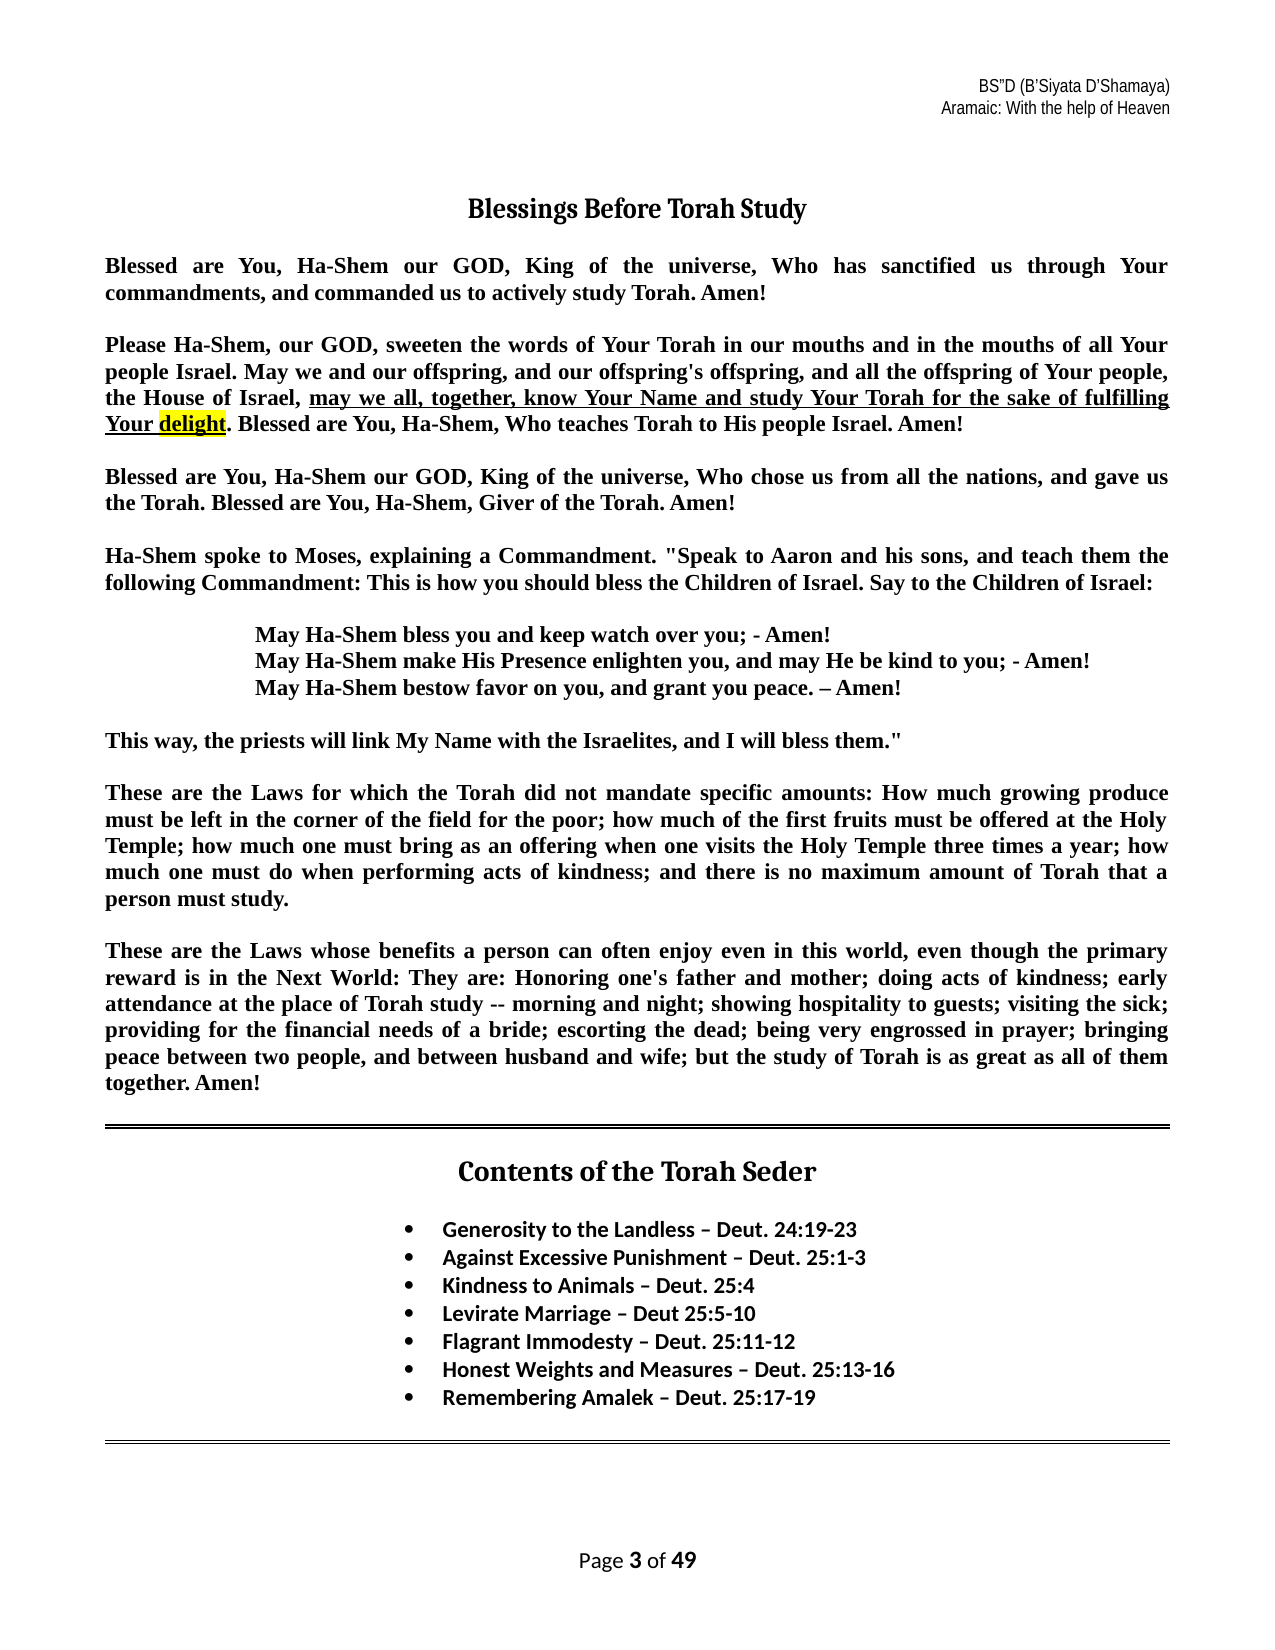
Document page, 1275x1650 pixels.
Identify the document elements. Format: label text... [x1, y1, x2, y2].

list Honest Weights and Measures – Deut. 25:13-16 [405, 1355, 1170, 1383]
list Kindness to Animals – Deut. 25:4 [405, 1271, 1170, 1299]
list Generosity to the Landless – Deut. 24:19-23 [405, 1215, 1170, 1243]
list Remembering Amalek – Deut. 25:17-19 [405, 1383, 1170, 1411]
text Blessed are You, Ha-Shem our GOD, King of the universe, Who has sanctified us through Your commandments, and commanded us to actively study Torah. Amen! [105, 252, 1170, 305]
list Against Excessive Punishment – Deut. 25:1-3 [405, 1243, 1170, 1271]
text Ha-Shem spoke to Moses, explaining a Commandment. "Speak to Aaron and his sons, and teach them the following Commandment: This is how you should bless the Children of Israel. Say to the Children of Israel: [105, 542, 1170, 595]
text May Ha-Shem bless you and keep watch over you; - Amen! [255, 621, 1170, 648]
list Flagrant Immodesty – Deut. 25:11-12 [405, 1327, 1170, 1355]
text Blessings Before Torah Study [105, 192, 1170, 226]
text This way, the priests will link My Name with the Israelites, and I will bless them." [105, 727, 1170, 753]
text These are the Laws for which the Torah did not mandate specific amounts: How much growing produce must be left in the corner of the field for the poor; how much of the first fruits must be offered at the Holy Temple; how much one must bring as an offering when one visits the Holy Temple three times a year; how much one must do when performing acts of kindness; and there is no maximum amount of Torah that a person must study. [105, 779, 1170, 911]
list Levirate Marriage – Deut 25:5-10 [405, 1299, 1170, 1327]
text These are the Laws whose benefits a person can often enjoy even in this world, even though the primary reward is in the Next World: They are: Honoring one's father and mother; doing acts of kindness; early attendance at the place of Torah study -- morning and night; showing hospitality to guests; visiting the sick; providing for the financial needs of a bride; escorting the dead; being very engrossed in prayer; bringing peace between two people, and between husband and wife; but the study of Torah is as great as all of them together. Amen! [105, 937, 1170, 1096]
text May Ha-Shem bestow favor on you, and grant you peace. – Amen! [255, 674, 1170, 700]
text Blessed are You, Ha-Shem our GOD, King of the universe, Who chose us from all the nations, and gave us the Torah. Blessed are You, Ha-Shem, Giver of the Torah. Amen! [105, 463, 1170, 516]
text Contents of the Torah Seder [105, 1155, 1170, 1189]
text May Ha-Shem make His Presence enlighten you, and may He be kind to you; - Amen! [255, 648, 1170, 674]
text Please Ha-Shem, our GOD, sweeten the words of Your Torah in our mouths and in the mouths of all Your people Israel. May we and our offspring, and our offspring's offspring, and all the offspring of Your people, the House of Israel, may we all, together, know Your Name and study Your Torah for the sake of fulfilling Your delight. Blessed are You, Ha-Shem, Who teaches Torah to His people Israel. Amen! [105, 331, 1170, 437]
